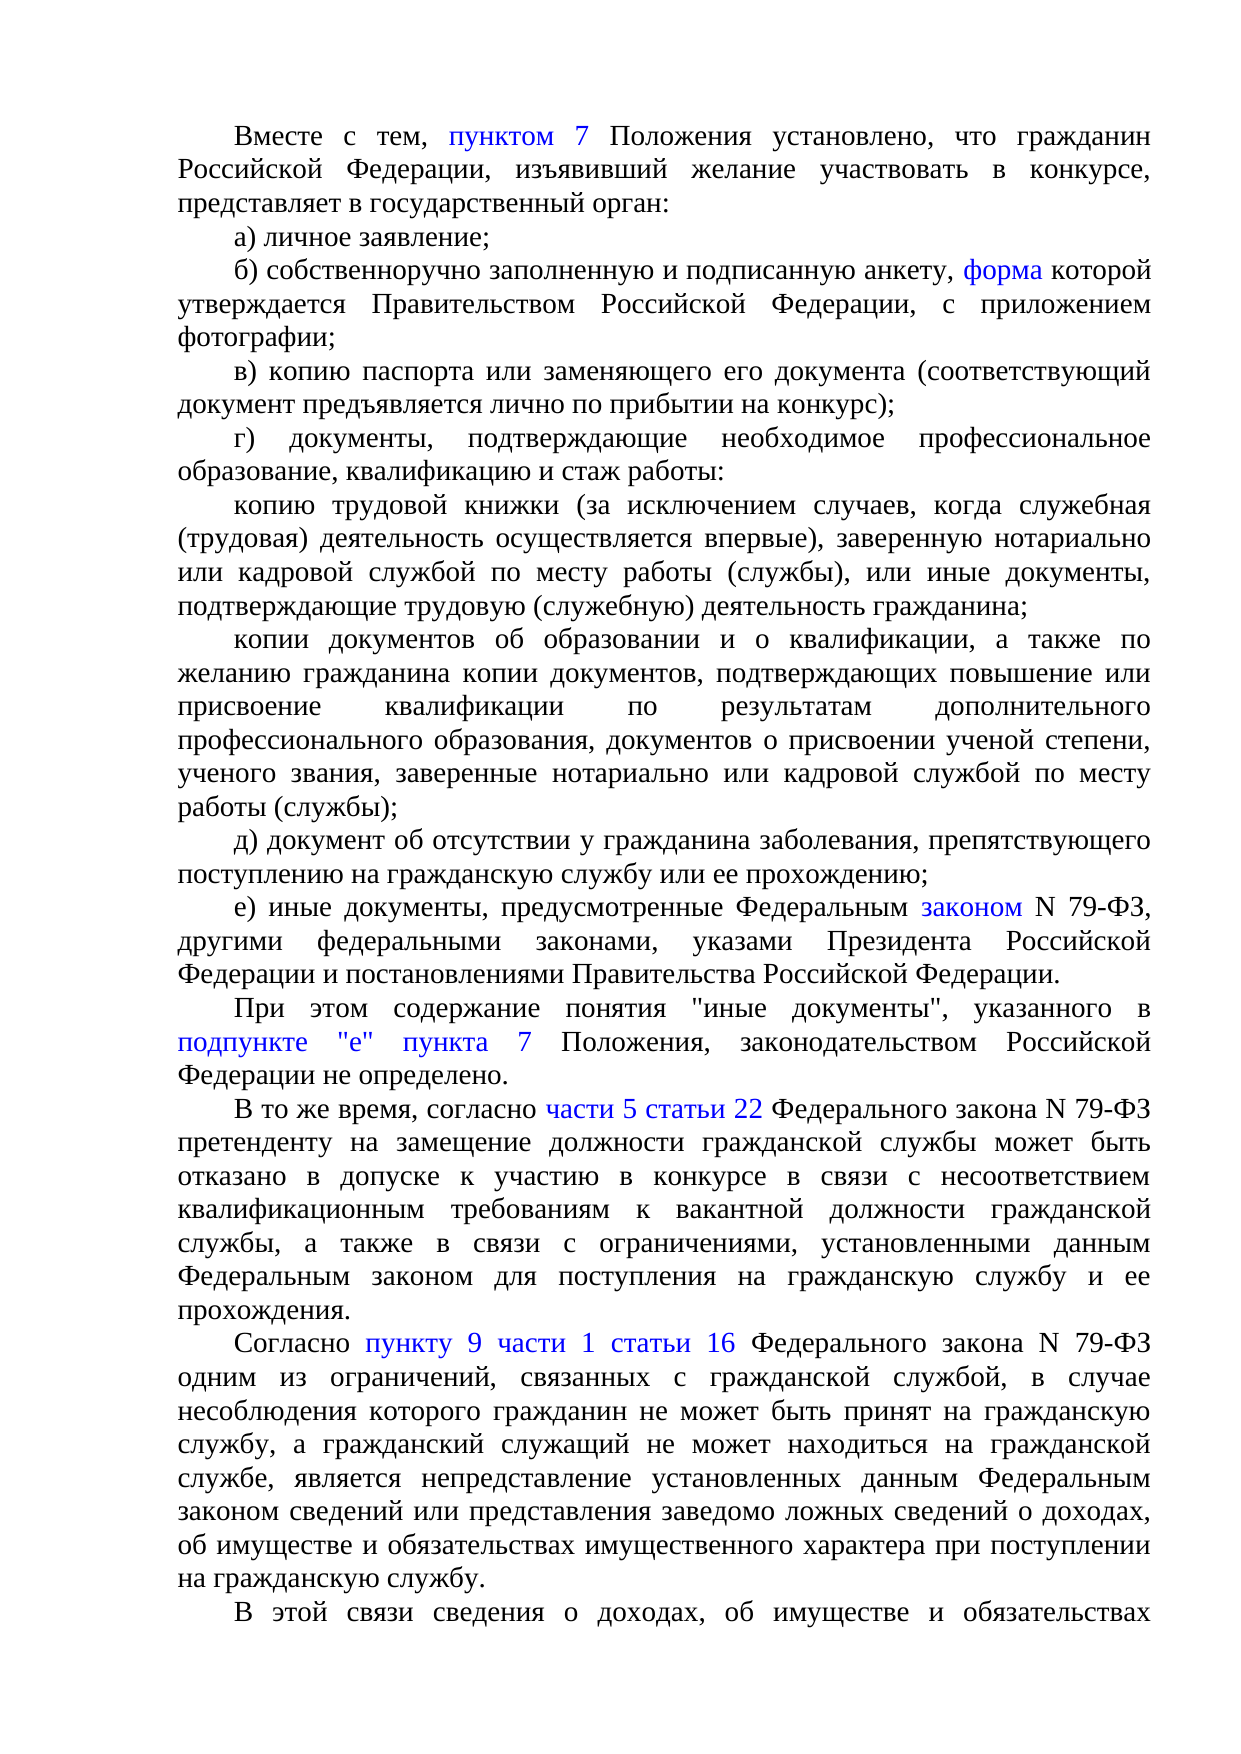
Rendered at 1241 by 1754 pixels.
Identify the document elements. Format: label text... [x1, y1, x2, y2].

text б) собственноручно заполненную и подписанную анкету, форма которой утверждается Правительством Российской Федерации, с приложением фотографии; [177, 252, 1152, 353]
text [177, 1594, 1152, 1627]
text е) иные документы, предусмотренные Федеральным законом N 79-ФЗ, другими федеральными законами, указами Президента Российской Федерации и постановлениями Правительства Российской Федерации. [177, 889, 1152, 990]
text д) документ об отсутствии у гражданина заболевания, препятствующего поступлению на гражданскую службу или ее прохождению; [177, 822, 1152, 889]
text копию трудовой книжки (за исключением случаев, когда служебная (трудовая) деятельность осуществляется впервые), заверенную нотариально или кадровой службой по месту работы (службы), или иные документы, подтверждающие трудовую (служебную) деятельность гражданина; [177, 487, 1152, 621]
text Согласно пункту 9 части 1 статьи 16 Федерального закона N 79-ФЗ одним из ограничений, связанных с гражданской службой, в случае несоблюдения которого гражданин не может быть принят на гражданскую службу, а гражданский служащий не может находиться на гражданской службе, является непредставление установленных данным Федеральным законом сведений или представления заведомо ложных сведений о доходах, об имуществе и обязательствах имущественного характера при поступлении на гражданскую службу. [177, 1326, 1152, 1594]
text В то же время, согласно части 5 статьи 22 Федерального закона N 79-ФЗ претенденту на замещение должности гражданской службы может быть отказано в допуске к участию в конкурсе в связи с несоответствием квалификационным требованиям к вакантной должности гражданской службы, а также в связи с ограничениями, установленными данным Федеральным законом для поступления на гражданскую службу и ее прохождения. [177, 1091, 1152, 1326]
text копии документов об образовании и о квалификации, а также по желанию гражданина копии документов, подтверждающих повышение или присвоение квалификации по результатам дополнительного профессионального образования, документов о присвоении ученой степени, ученого звания, заверенные нотариально или кадровой службой по месту работы (службы); [177, 621, 1152, 822]
text в) копию паспорта или заменяющего его документа (соответствующий документ предъявляется лично по прибытии на конкурс); [177, 353, 1152, 420]
text а) личное заявление; [177, 219, 1152, 252]
text При этом содержание понятия "иные документы", указанного в подпункте "е" пункта 7 Положения, законодательством Российской Федерации не определено. [177, 990, 1152, 1091]
text Вместе с тем, пунктом 7 Положения установлено, что гражданин Российской Федерации, изъявивший желание участвовать в конкурсе, представляет в государственный орган: [177, 118, 1152, 219]
text г) документы, подтверждающие необходимое профессиональное образование, квалификацию и стаж работы: [177, 420, 1152, 487]
